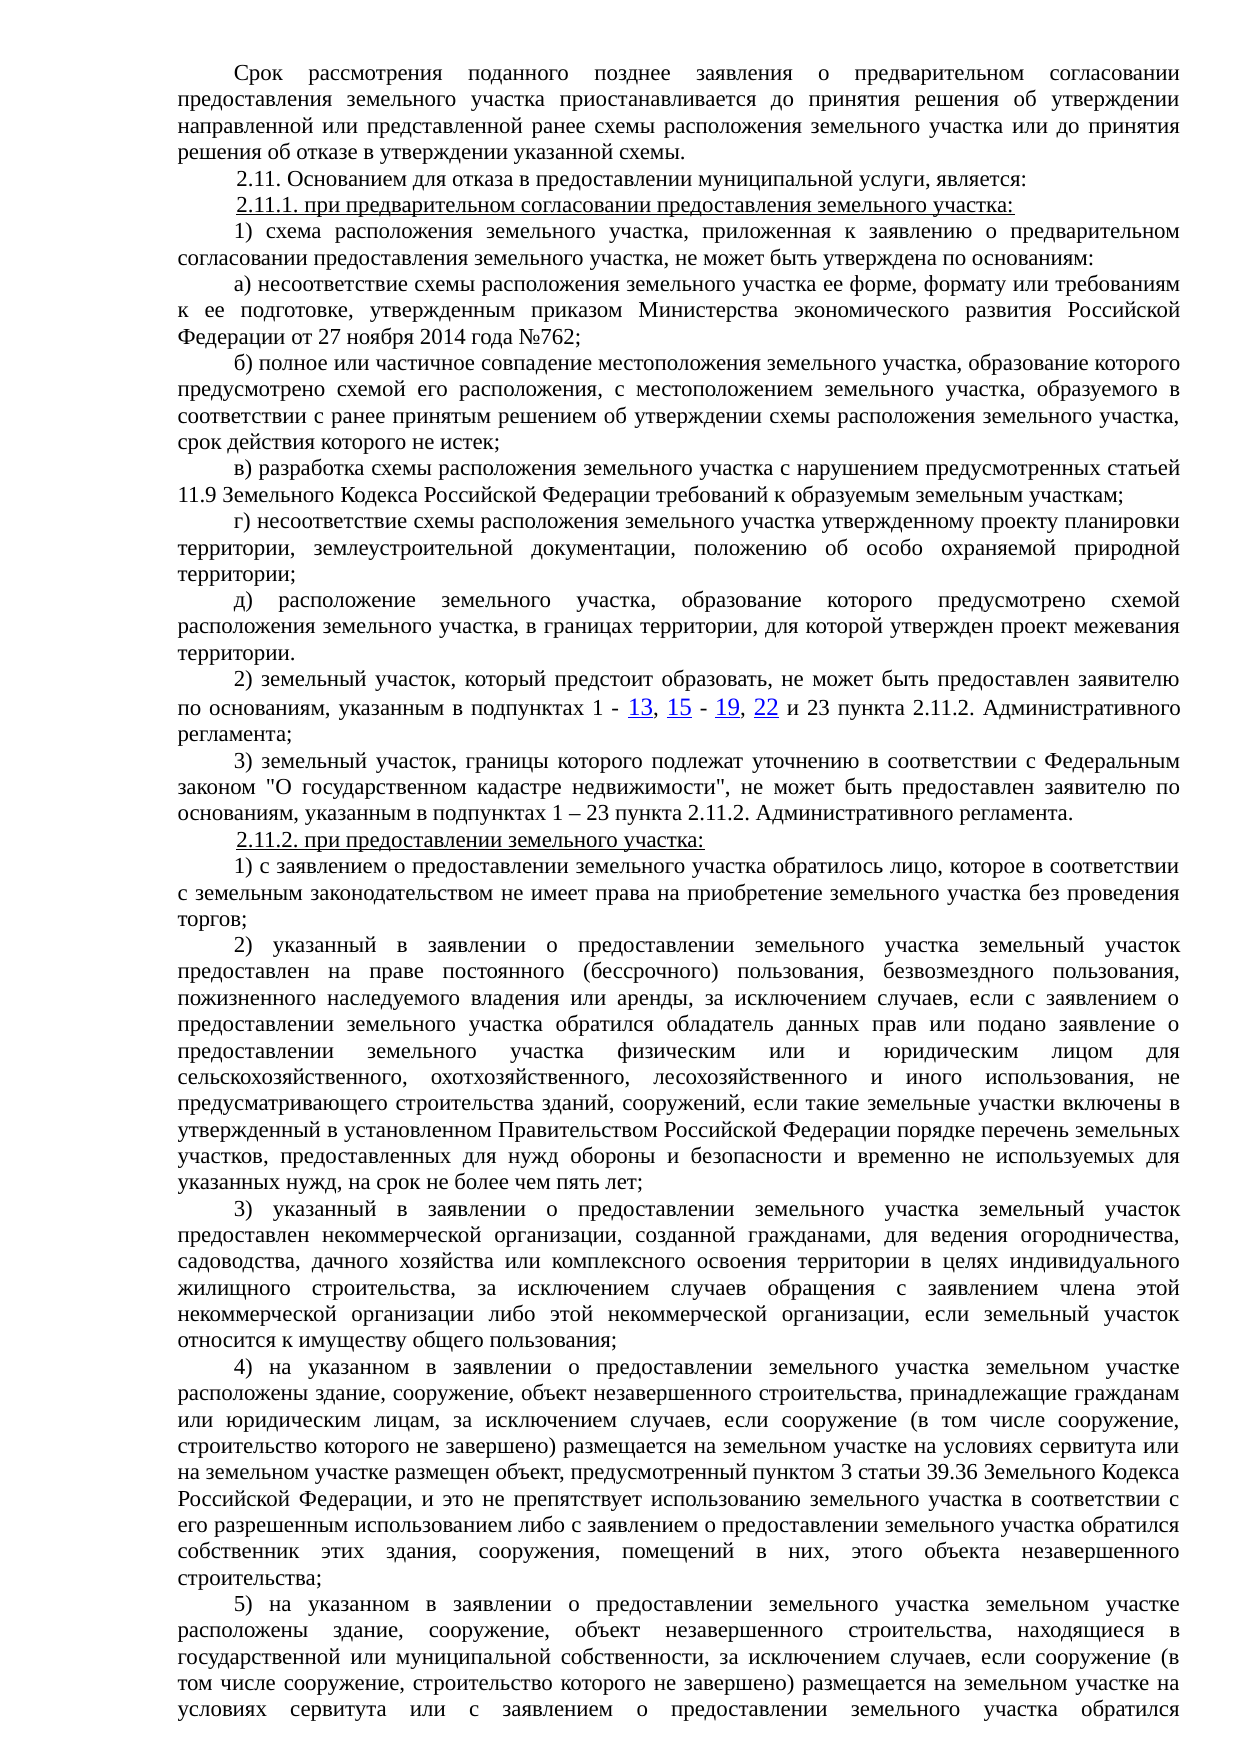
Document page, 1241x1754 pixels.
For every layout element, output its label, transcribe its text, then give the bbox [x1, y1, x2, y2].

text 1) с заявлением о предоставлении земельного участка обратилось лицо, которое в соответствии с земельным законодательством не имеет права на приобретение земельного участка без проведения торгов; [177, 852, 1181, 931]
text 1) схема расположения земельного участка, приложенная к заявлению о предварительном согласовании предоставления земельного участка, не может быть утверждена по основаниям: [177, 217, 1181, 270]
text 2) указанный в заявлении о предоставлении земельного участка земельный участок предоставлен на праве постоянного (бессрочного) пользования, безвозмездного пользования, пожизненного наследуемого владения или аренды, за исключением случаев, если с заявлением о предоставлении земельного участка обратился обладатель данных прав или подано заявление о предоставлении земельного участка физическим или и юридическим лицом для сельскохозяйственного, охотхозяйственного, лесохозяйственного и иного использования, не предусматривающего строительства зданий, сооружений, если такие земельные участки включены в утвержденный в установленном Правительством Российской Федерации порядке перечень земельных участков, предоставленных для нужд обороны и безопасности и временно не используемых для указанных нужд, на срок не более чем пять лет; [177, 931, 1181, 1195]
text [177, 1590, 1181, 1722]
text 2.11. Основанием для отказа в предоставлении муниципальной услуги, является: [177, 164, 1181, 191]
text 2) земельный участок, который предстоит образовать, не может быть предоставлен заявителю по основаниям, указанным в подпунктах 1 - 13, 15 - 19, 22 и 23 пункта 2.11.2. Административного регламента; [177, 665, 1181, 747]
text 4) на указанном в заявлении о предоставлении земельного участка земельном участке расположены здание, сооружение, объект незавершенного строительства, принадлежащие гражданам или юридическим лицам, за исключением случаев, если сооружение (в том числе сооружение, строительство которого не завершено) размещается на земельном участке на условиях сервитута или на земельном участке размещен объект, предусмотренный пунктом 3 статьи 39.36 Земельного Кодекса Российской Федерации, и это не препятствует использованию земельного участка в соответствии с его разрешенным использованием либо с заявлением о предоставлении земельного участка обратился собственник этих здания, сооружения, помещений в них, этого объекта незавершенного строительства; [177, 1353, 1181, 1590]
text б) полное или частичное совпадение местоположения земельного участка, образование которого предусмотрено схемой его расположения, с местоположением земельного участка, образуемого в соответствии с ранее принятым решением об утверждении схемы расположения земельного участка, срок действия которого не истек; [177, 349, 1181, 454]
text 3) указанный в заявлении о предоставлении земельного участка земельный участок предоставлен некоммерческой организации, созданной гражданами, для ведения огородничества, садоводства, дачного хозяйства или комплексного освоения территории в целях индивидуального жилищного строительства, за исключением случаев обращения с заявлением члена этой некоммерческой организации либо этой некоммерческой организации, если земельный участок относится к имуществу общего пользования; [177, 1195, 1181, 1353]
text г) несоответствие схемы расположения земельного участка утвержденному проекту планировки территории, землеустроительной документации, положению об особо охраняемой природной территории; [177, 507, 1181, 586]
text в) разработка схемы расположения земельного участка с нарушением предусмотренных статьей 11.9 Земельного Кодекса Российской Федерации требований к образуемым земельным участкам; [177, 454, 1181, 507]
text 2.11.2. при предоставлении земельного участка: [177, 826, 1181, 852]
text Срок рассмотрения поданного позднее заявления о предварительном согласовании предоставления земельного участка приостанавливается до принятия решения об утверждении направленной или представленной ранее схемы расположения земельного участка или до принятия решения об отказе в утверждении указанной схемы. [177, 59, 1181, 164]
text д) расположение земельного участка, образование которого предусмотрено схемой расположения земельного участка, в границах территории, для которой утвержден проект межевания территории. [177, 586, 1181, 665]
text 2.11.1. при предварительном согласовании предоставления земельного участка: [177, 191, 1181, 217]
text 3) земельный участок, границы которого подлежат уточнению в соответствии с Федеральным законом "О государственном кадастре недвижимости", не может быть предоставлен заявителю по основаниям, указанным в подпунктах 1 – 23 пункта 2.11.2. Административного регламента. [177, 747, 1181, 826]
text а) несоответствие схемы расположения земельного участка ее форме, формату или требованиям к ее подготовке, утвержденным приказом Министерства экономического развития Российской Федерации от 27 ноября 2014 года №762; [177, 270, 1181, 349]
